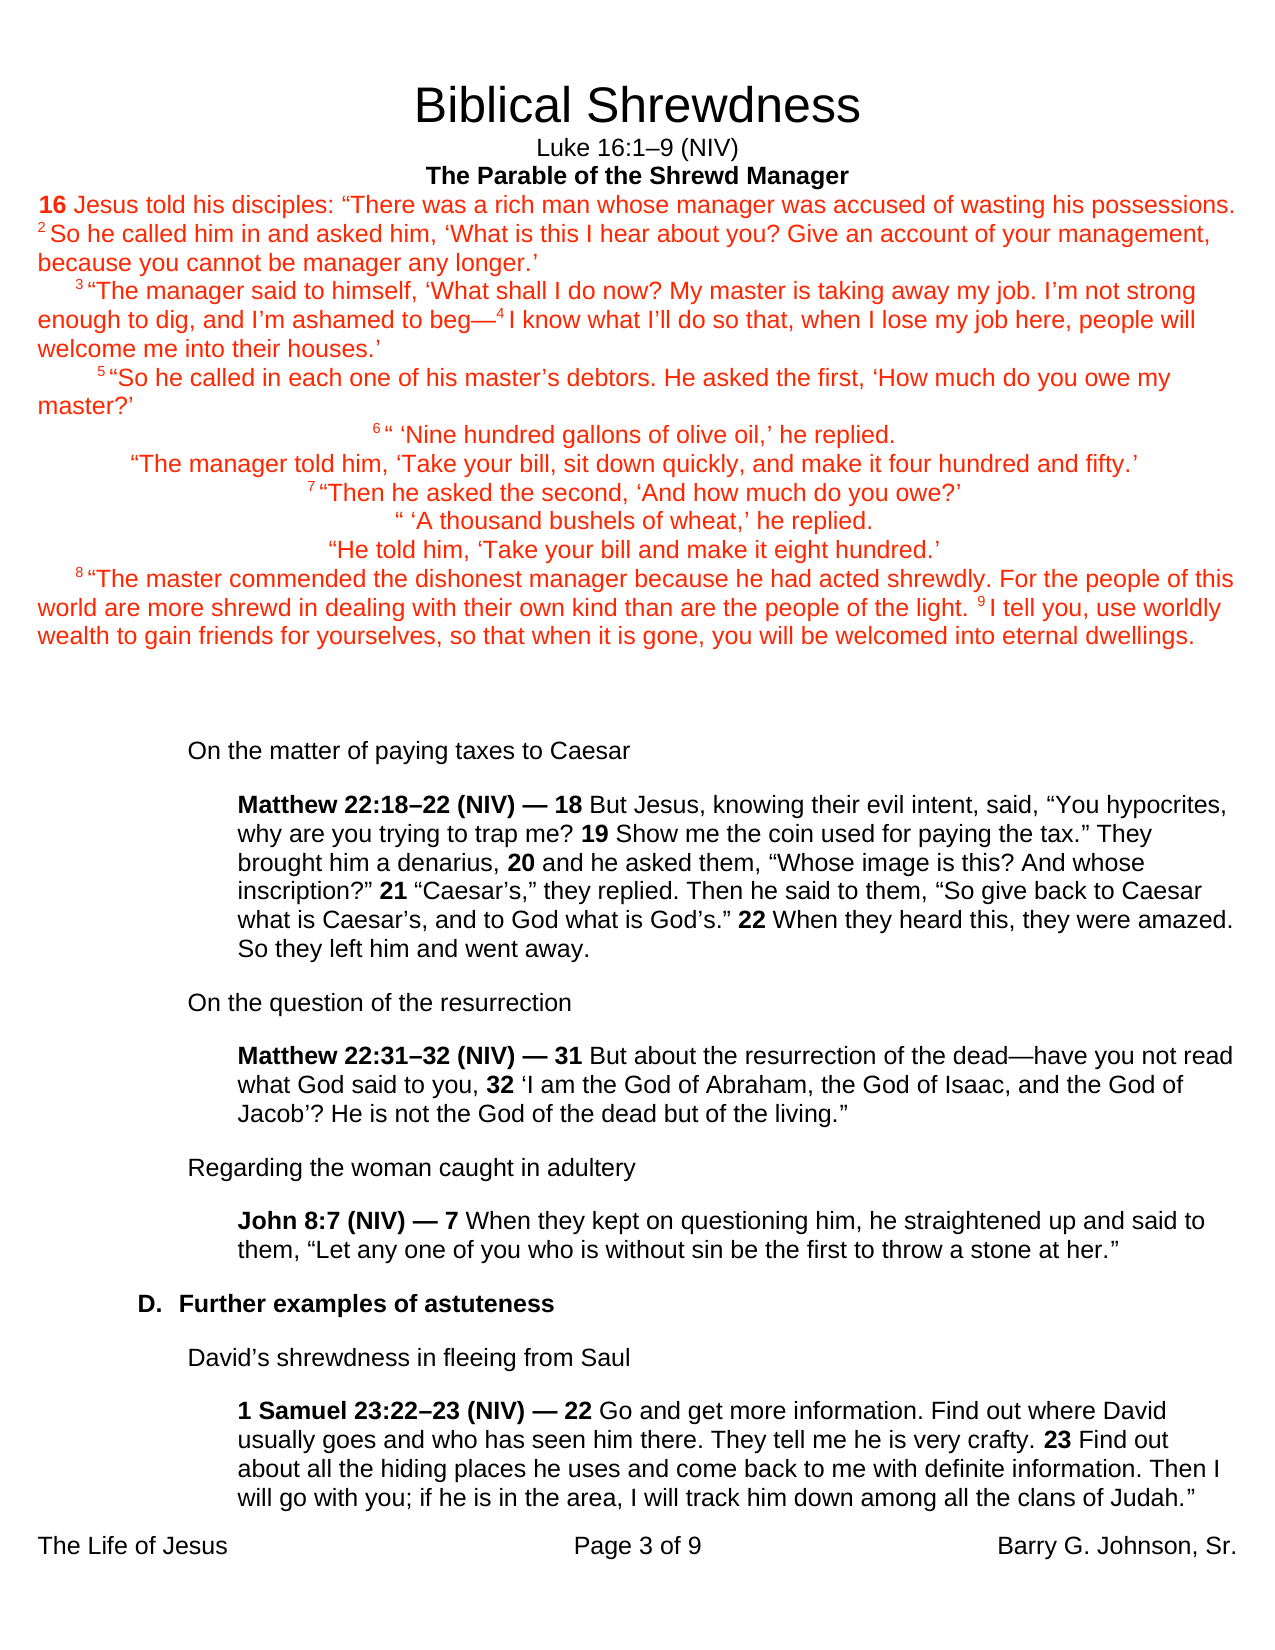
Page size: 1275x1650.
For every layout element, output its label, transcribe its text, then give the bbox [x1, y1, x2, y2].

text David’s shrewdness in fleeing from Saul [187, 1342, 1237, 1371]
text John 8:7 (NIV) — 7 When they kept on questioning him, he straightened up and said to them, “Let any one of you who is without sin be the first to throw a stone at her.” [237, 1206, 1237, 1264]
list Further examples of astuteness [137, 1289, 1237, 1317]
text Matthew 22:31–32 (NIV) — 31 But about the resurrection of the dead—have you not read what God said to you, 32 ‘I am the God of Abraham, the God of Isaac, and the God of Jacob’? He is not the God of the dead but of the living.” [237, 1041, 1237, 1127]
text On the matter of paying taxes to Caesar [187, 736, 1237, 765]
text 1 Samuel 23:22–23 (NIV) — 22 Go and get more information. Find out where David usually goes and who has seen him there. They tell me he is very crafty. 23 Find out about all the hiding places he uses and come back to me with definite information. Then I will go with you; if he is in the area, I will track him down among all the clans of Judah.” [237, 1396, 1237, 1511]
text On the question of the resurrection [187, 987, 1237, 1016]
text Regarding the woman caught in adultery [187, 1152, 1237, 1181]
text Matthew 22:18–22 (NIV) — 18 But Jesus, knowing their evil intent, said, “You hypocrites, why are you trying to trap me? 19 Show me the coin used for paying the tax.” They brought him a denarius, 20 and he asked them, “Whose image is this? And whose inscription?” 21 “Caesar’s,” they replied. Then he said to them, “So give back to Caesar what is Caesar’s, and to God what is God’s.” 22 When they heard this, they were amazed. So they left him and went away. [237, 790, 1237, 962]
